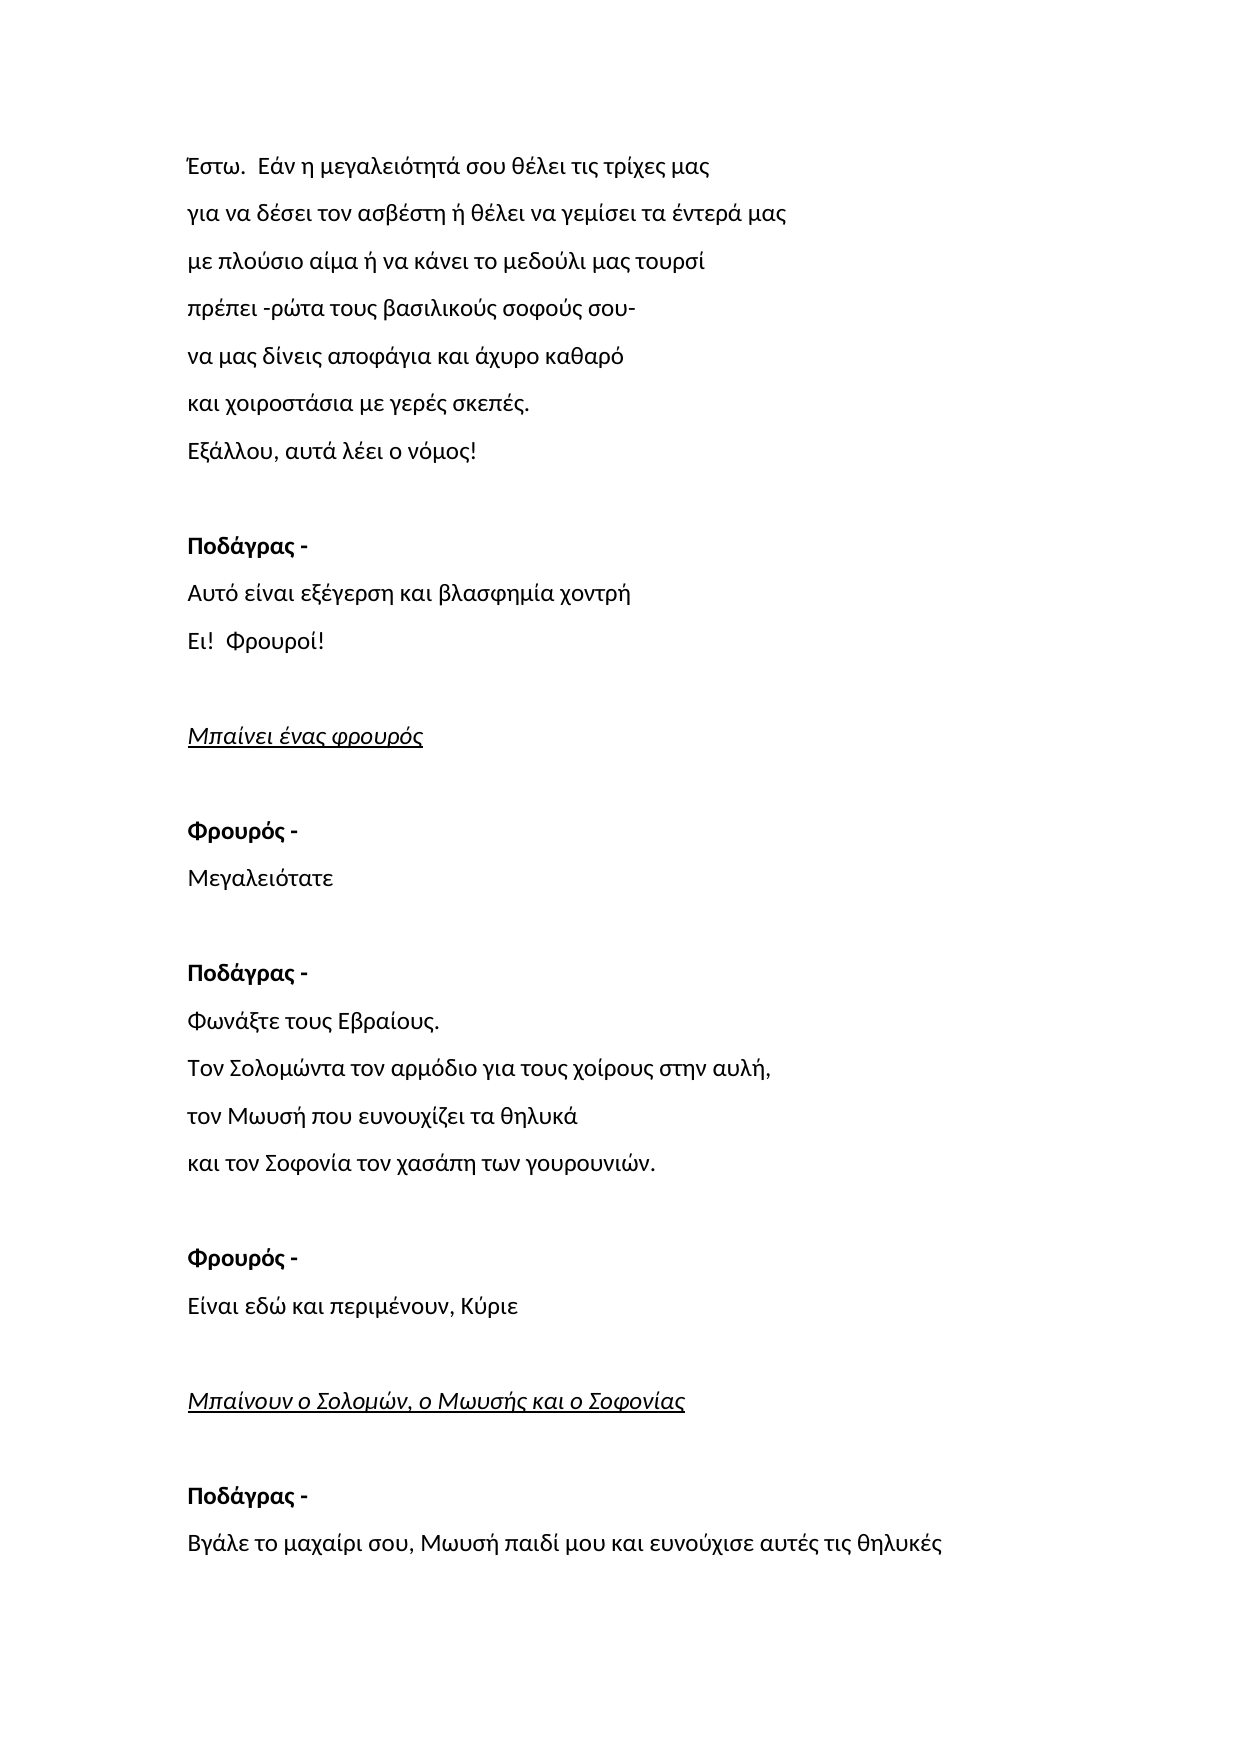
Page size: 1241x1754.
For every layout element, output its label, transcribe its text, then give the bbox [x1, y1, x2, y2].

text Φρουρός - [187, 815, 1053, 846]
text με πλούσιο αίμα ή να κάνει το μεδούλι μας τουρσί [187, 245, 1053, 276]
text Φρουρός - [187, 1242, 1053, 1273]
text Μπαίνει ένας φρουρός [187, 720, 1053, 751]
text Τον Σολομώντα τον αρμόδιο για τους χοίρους στην αυλή, [187, 1052, 1053, 1083]
text για να δέσει τον ασβέστη ή θέλει να γεμίσει τα έντερά μας [187, 197, 1053, 228]
text πρέπει -ρώτα τους βασιλικούς σοφούς σου- [187, 292, 1053, 323]
text Μπαίνουν ο Σολομών, ο Μωυσής και ο Σοφονίας [187, 1385, 1053, 1416]
text Ποδάγρας - [187, 1480, 1053, 1511]
text Βγάλε το μαχαίρι σου, Μωυσή παιδί μου και ευνούχισε αυτές τις θηλυκές [187, 1527, 1053, 1558]
text Ποδάγρας - [187, 957, 1053, 988]
text Εξάλλου, αυτά λέει ο νόμος! [187, 435, 1053, 466]
text Μεγαλειότατε [187, 862, 1053, 893]
text και χοιροστάσια με γερές σκεπές. [187, 387, 1053, 418]
text Ει! Φρουροί! [187, 625, 1053, 656]
text Φωνάξτε τους Εβραίους. [187, 1005, 1053, 1036]
text Έστω. Εάν η μεγαλειότητά σου θέλει τις τρίχες μας [187, 150, 1053, 181]
text Είναι εδώ και περιμένουν, Κύριε [187, 1290, 1053, 1321]
text τον Μωυσή που ευνουχίζει τα θηλυκά [187, 1100, 1053, 1131]
text Ποδάγρας - [187, 530, 1053, 561]
text να μας δίνεις αποφάγια και άχυρο καθαρό [187, 340, 1053, 371]
text και τον Σοφονία τον χασάπη των γουρουνιών. [187, 1147, 1053, 1178]
text Αυτό είναι εξέγερση και βλασφημία χοντρή [187, 577, 1053, 608]
